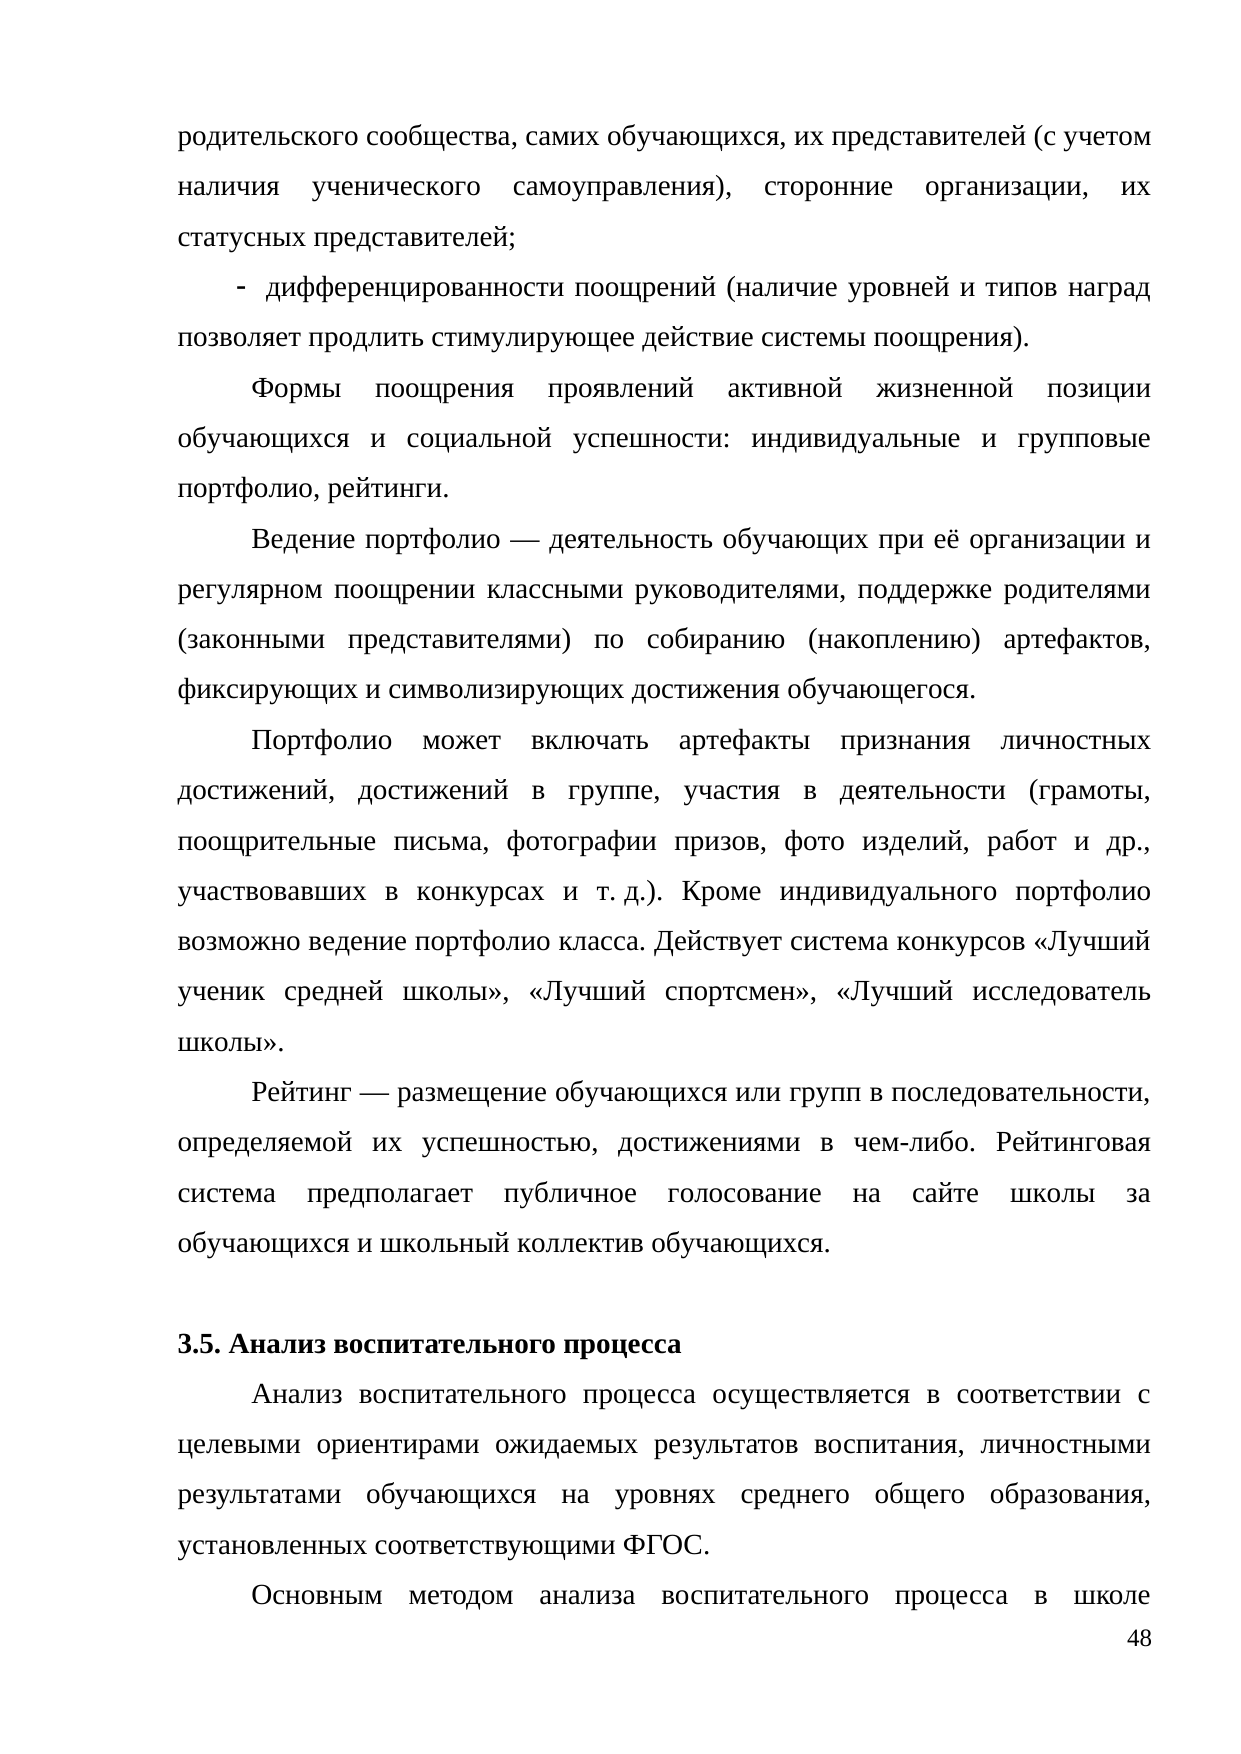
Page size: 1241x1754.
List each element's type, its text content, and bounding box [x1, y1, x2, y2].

text Рейтинг — размещение обучающихся или групп в последовательности, определяемой их успешностью, достижениями в чем-либо. Рейтинговая система предполагает публичное голосование на сайте школы за обучающихся и школьный коллектив обучающихся. [177, 1074, 1152, 1259]
text Формы поощрения проявлений активной жизненной позиции обучающихся и социальной успешности: индивидуальные и групповые портфолио, рейтинги. [177, 370, 1152, 504]
text Ведение портфолио — деятельность обучающих при её организации и регулярном поощрении классными руководителями, поддержке родителями (законными представителями) по собиранию (накоплению) артефактов, фиксирующих и символизирующих достижения обучающегося. [177, 521, 1152, 705]
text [177, 1577, 1152, 1611]
list дифференцированности поощрений (наличие уровней и типов наград позволяет продлить стимулирующее действие системы поощрения). [177, 269, 1152, 353]
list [177, 118, 1152, 252]
text Портфолио может включать артефакты признания личностных достижений, достижений в группе, участия в деятельности (грамоты, поощрительные письма, фотографии призов, фото изделий, работ и др., участвовавших в конкурсах и т. д.). Кроме индивидуального портфолио возможно ведение портфолио класса. Действует система конкурсов «Лучший ученик средней школы», «Лучший спортсмен», «Лучший исследователь школы». [177, 722, 1152, 1057]
text Анализ воспитательного процесса осуществляется в соответствии с целевыми ориентирами ожидаемых результатов воспитания, личностными результатами обучающихся на уровнях среднего общего образования, установленных соответствующими ФГОС. [177, 1376, 1152, 1561]
text 3.5. Анализ воспитательного процесса [177, 1326, 1152, 1359]
